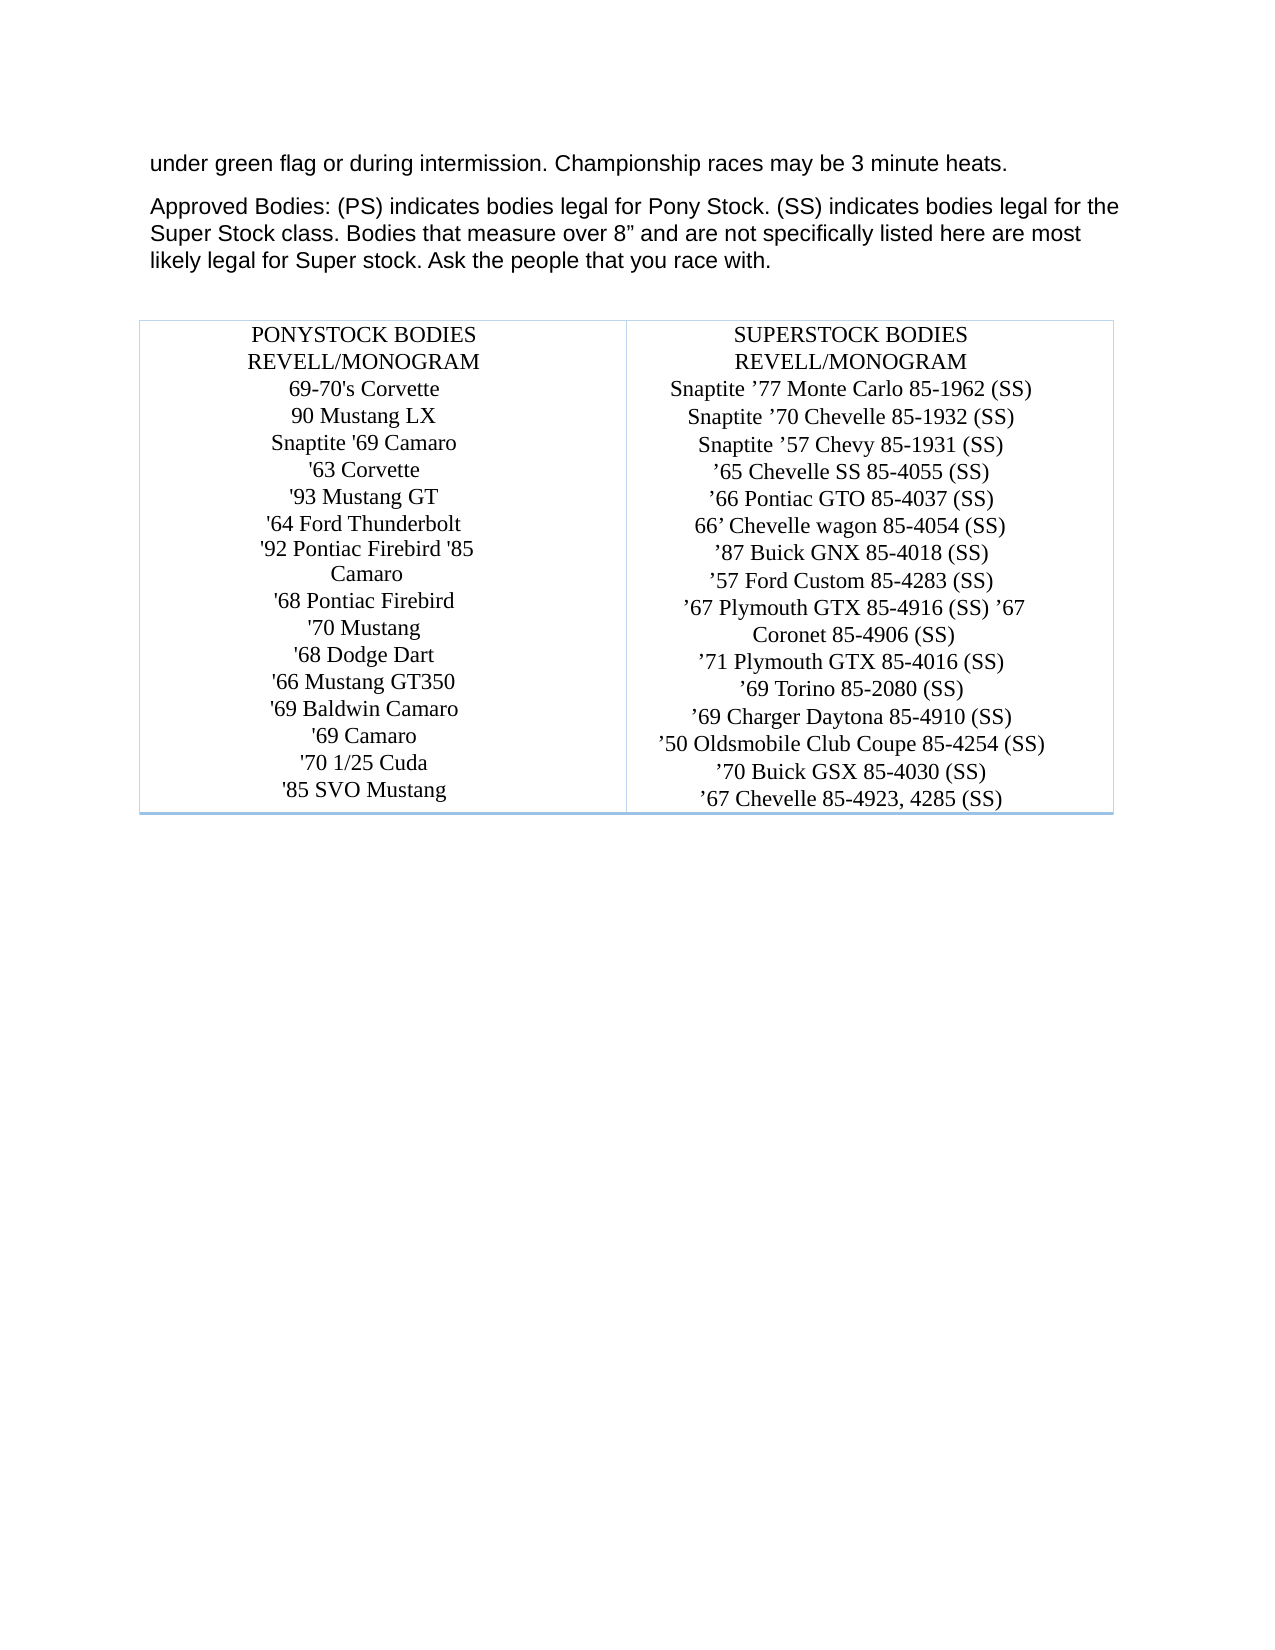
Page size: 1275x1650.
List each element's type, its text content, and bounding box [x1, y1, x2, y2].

table_header SUPERSTOCK BODIES REVELL/MONOGRAM Snaptite ’77 Monte Carlo 85-1962 (SS) Snaptite ’70 Chevelle 85-1932 (SS) Snaptite ’57 Chevy 85-1931 (SS) ’65 Chevelle SS 85-4055 (SS) ’66 Pontiac GTO 85-4037 (SS) 66’ Chevelle wagon 85-4054 (SS) ’87 Buick GNX 85-4018 (SS) ’57 Ford Custom 85-4283 (SS) ’67 Plymouth GTX 85-4916 (SS) ’67 Coronet 85-4906 (SS) ’71 Plymouth GTX 85-4016 (SS) ’69 Torino 85-2080 (SS) ’69 Charger Daytona 85-4910 (SS) ’50 Oldsmobile Club Coupe 85-4254 (SS) ’70 Buick GSX 85-4030 (SS) ’67 Chevelle 85-4923, 4285 (SS) [627, 321, 1113, 812]
text Approved Bodies: (PS) indicates bodies legal for Pony Stock. (SS) indicates bodies legal for the Super Stock class. Bodies that measure over 8” and are not specifically listed here are most likely legal for Super stock. Ask the people that you race with. [150, 193, 1125, 274]
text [148, 150, 1125, 176]
table_header PONYSTOCK BODIES REVELL/MONOGRAM 69-70's Corvette 90 Mustang LX Snaptite '69 Camaro '63 Corvette '93 Mustang GT '64 Ford Thunderbolt '92 Pontiac Firebird '85 Camaro '68 Pontiac Firebird '70 Mustang '68 Dodge Dart '66 Mustang GT350 '69 Baldwin Camaro '69 Camaro '70 1/25 Cuda '85 SVO Mustang [140, 321, 626, 812]
